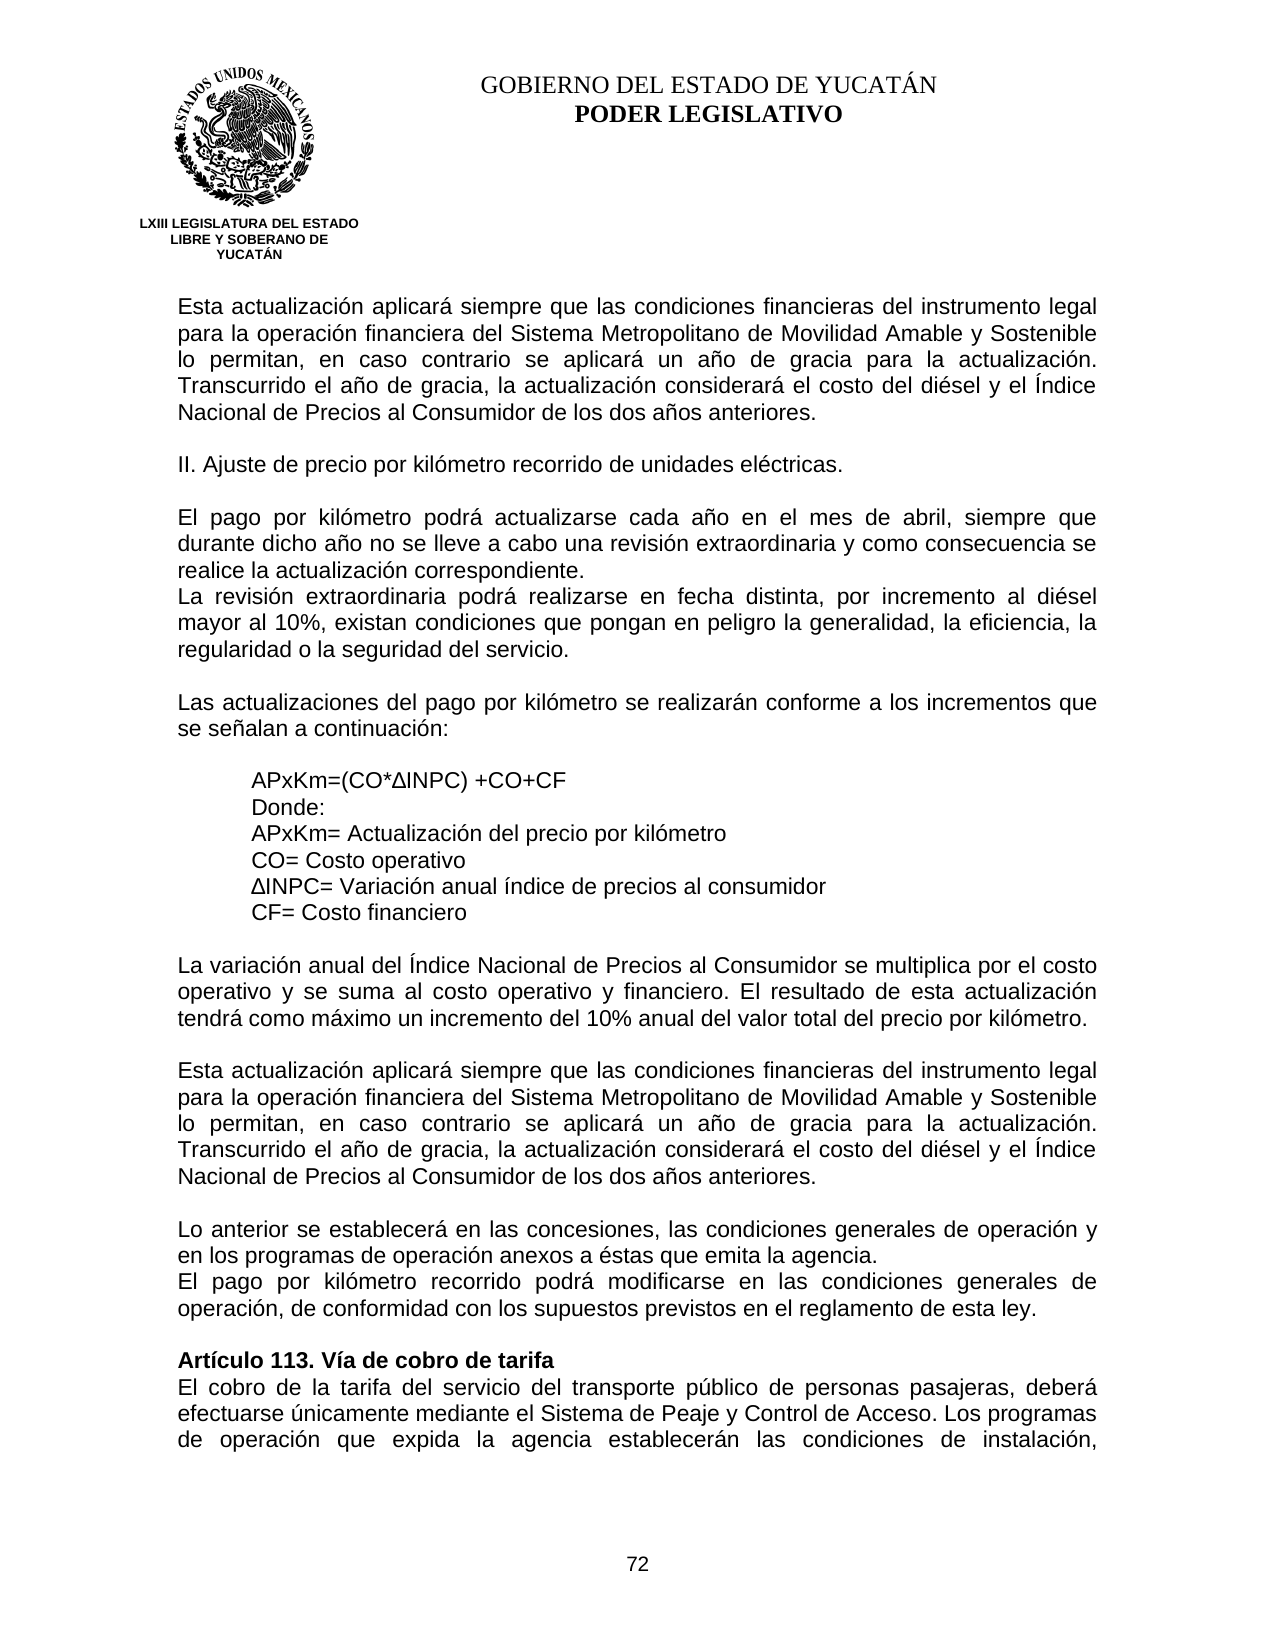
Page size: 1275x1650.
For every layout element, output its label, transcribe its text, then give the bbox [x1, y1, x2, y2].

text El pago por kilómetro recorrido podrá modificarse en las condiciones generales de operación, de conformidad con los supuestos previstos en el reglamento de esta ley. [177, 1268, 1098, 1321]
text La variación anual del Índice Nacional de Precios al Consumidor se multiplica por el costo operativo y se suma al costo operativo y financiero. El resultado de esta actualización tendrá como máximo un incremento del 10% anual del valor total del precio por kilómetro. [177, 952, 1098, 1031]
text Lo anterior se establecerá en las concesiones, las condiciones generales de operación y en los programas de operación anexos a éstas que emita la agencia. [177, 1216, 1098, 1268]
picture [140, 33, 348, 241]
text Esta actualización aplicará siempre que las condiciones financieras del instrumento legal para la operación financiera del Sistema Metropolitano de Movilidad Amable y Sostenible lo permitan, en caso contrario se aplicará un año de gracia para la actualización. Transcurrido el año de gracia, la actualización considerará el costo del diésel y el Índice Nacional de Precios al Consumidor de los dos años anteriores. [177, 1057, 1098, 1189]
text CF= Costo financiero [177, 899, 1098, 926]
text CO= Costo operativo [177, 847, 1098, 873]
text Artículo 113. Vía de cobro de tarifa [177, 1347, 1098, 1374]
text II. Ajuste de precio por kilómetro recorrido de unidades eléctricas. [177, 451, 1098, 478]
text Donde: [177, 794, 1098, 820]
text Esta actualización aplicará siempre que las condiciones financieras del instrumento legal para la operación financiera del Sistema Metropolitano de Movilidad Amable y Sostenible lo permitan, en caso contrario se aplicará un año de gracia para la actualización. Transcurrido el año de gracia, la actualización considerará el costo del diésel y el Índice Nacional de Precios al Consumidor de los dos años anteriores. [177, 293, 1098, 425]
text Las actualizaciones del pago por kilómetro se realizarán conforme a los incrementos que se señalan a continuación: [177, 688, 1098, 741]
text La revisión extraordinaria podrá realizarse en fecha distinta, por incremento al diésel mayor al 10%, existan condiciones que pongan en peligro la generalidad, la eficiencia, la regularidad o la seguridad del servicio. [177, 583, 1098, 662]
text El pago por kilómetro podrá actualizarse cada año en el mes de abril, siempre que durante dicho año no se lleve a cabo una revisión extraordinaria y como consecuencia se realice la actualización correspondiente. [177, 504, 1098, 583]
text APxKm= Actualización del precio por kilómetro [177, 820, 1098, 847]
